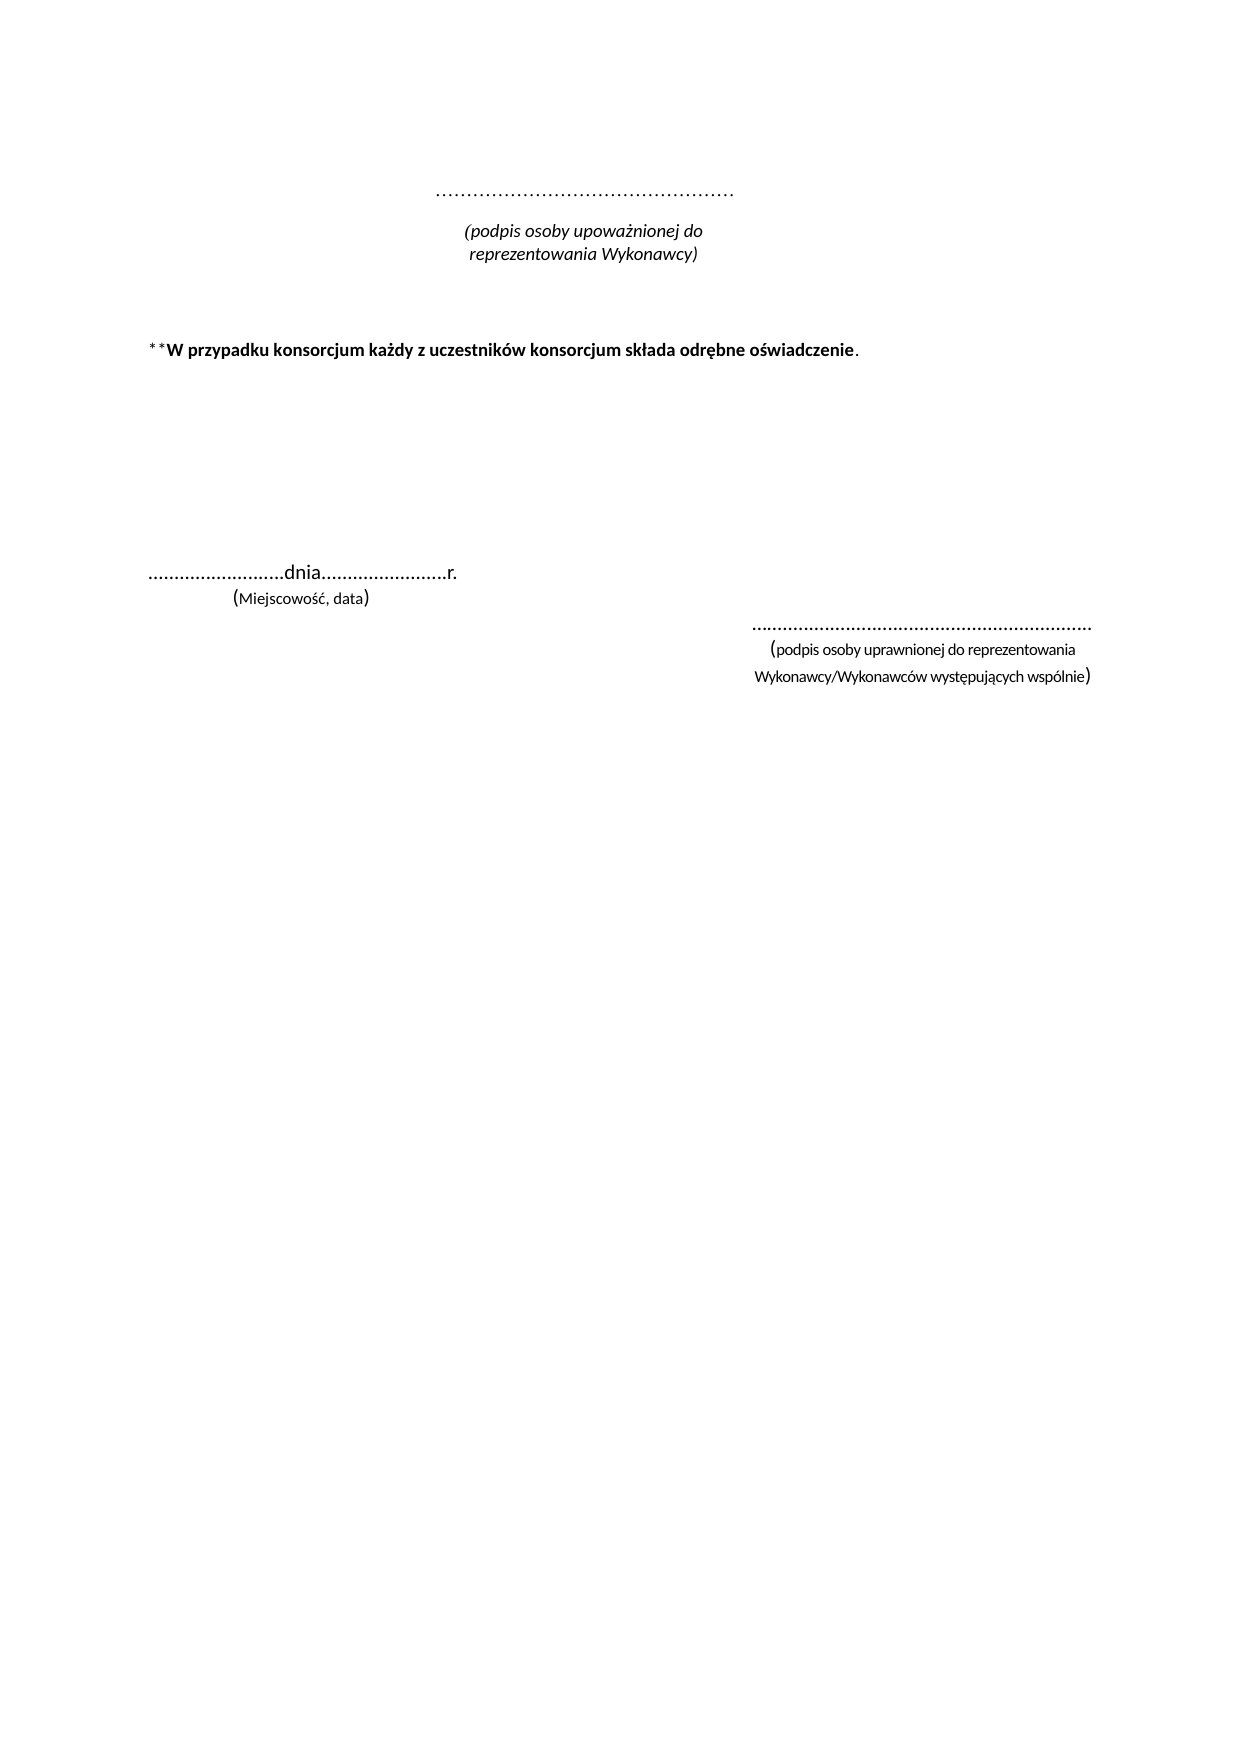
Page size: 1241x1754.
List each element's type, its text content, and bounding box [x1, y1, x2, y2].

text ….............................................................. [148, 610, 1092, 635]
text Wykonawcy/Wykonawców występujących wspólnie) [753, 663, 1092, 688]
text (Miejscowość, data) [148, 584, 1092, 610]
text (podpis osoby uprawnionej do reprezentowania [753, 635, 1092, 661]
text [428, 219, 741, 265]
text ..........................dnia........................r. [148, 559, 1092, 584]
text ………………………………………… [428, 179, 741, 201]
text **W przypadku konsorcjum każdy z uczestników konsorcjum składa odrębne oświadczenie. [148, 338, 1092, 361]
